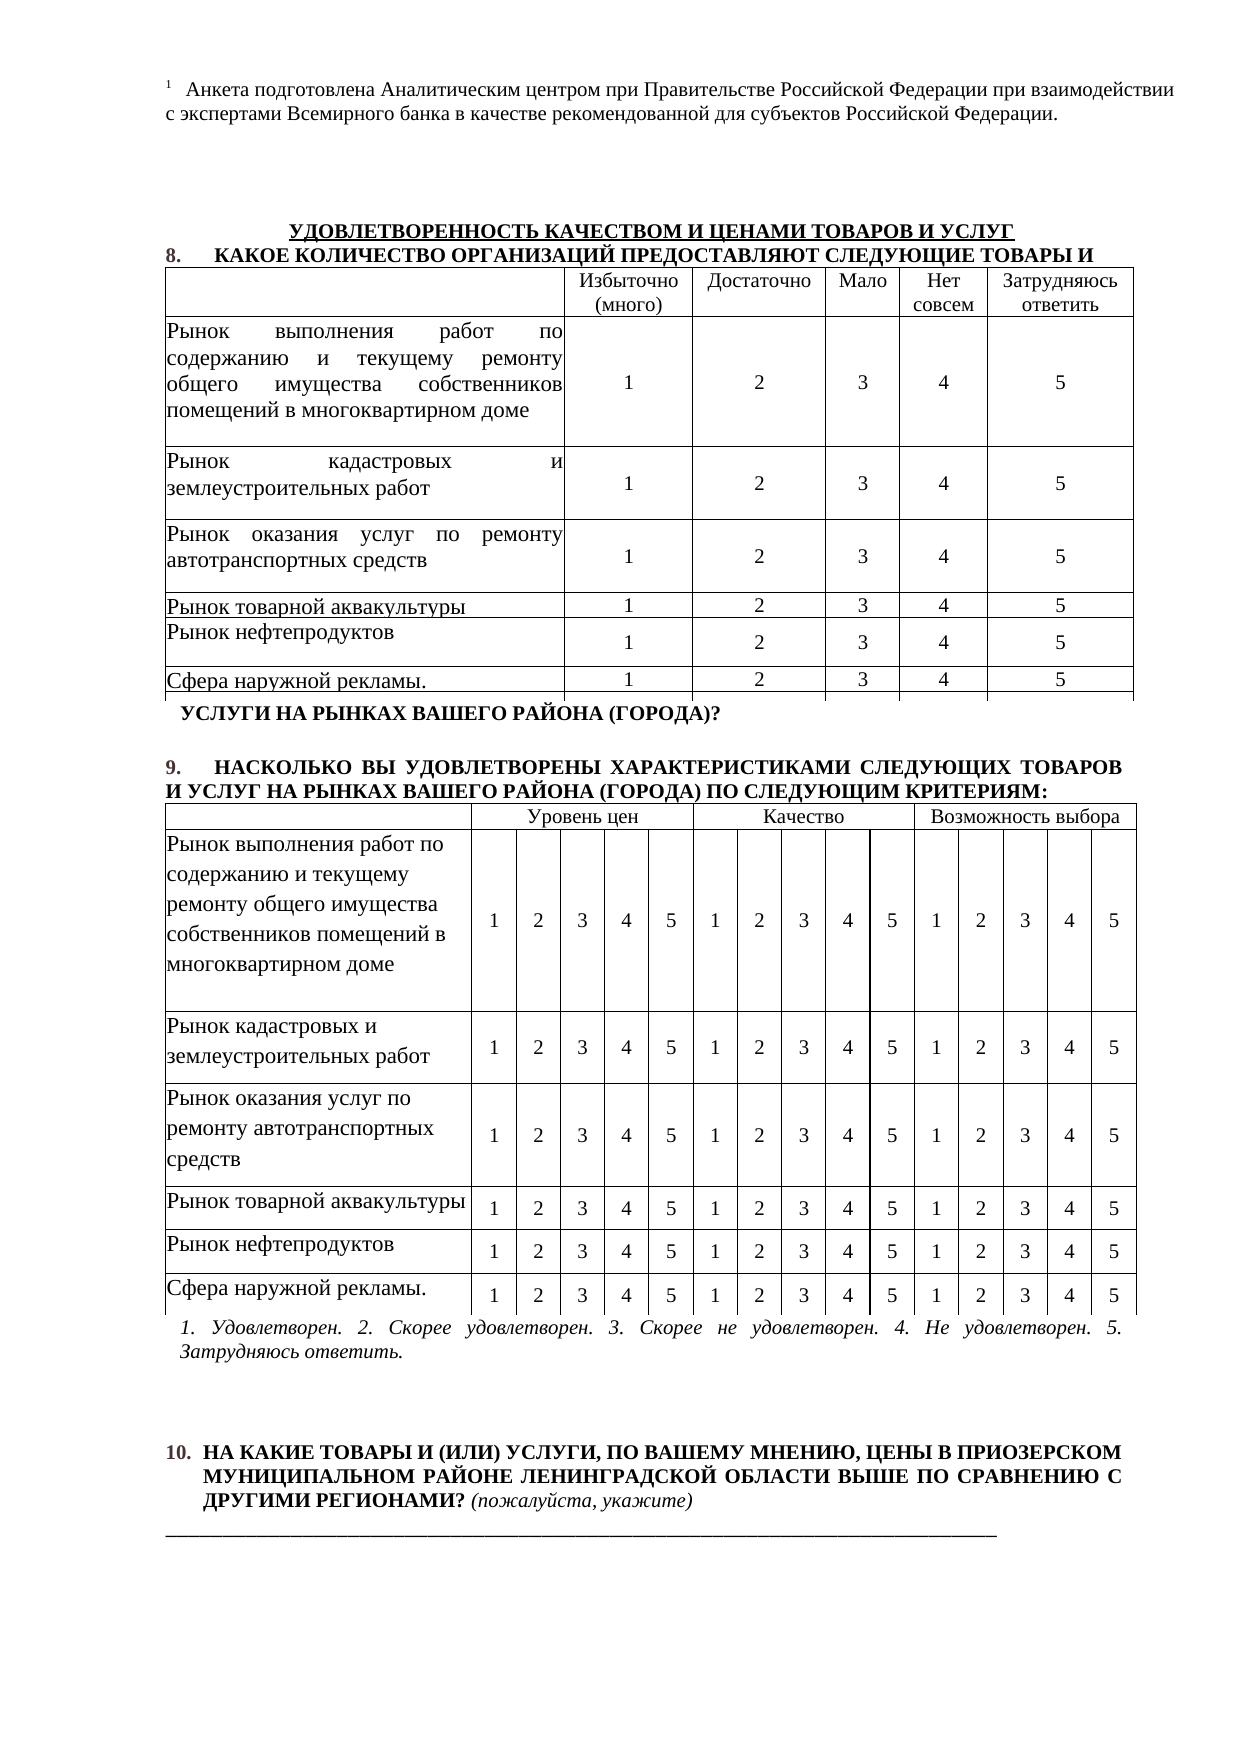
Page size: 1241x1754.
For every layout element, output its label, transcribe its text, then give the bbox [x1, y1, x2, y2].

table_cell 2 [738, 1230, 781, 1273]
table_cell 2 [738, 1084, 781, 1186]
table_cell 5 [871, 1230, 914, 1273]
table_cell 3 [826, 593, 899, 617]
table_cell 2 [517, 1187, 560, 1229]
table_cell 1 [915, 830, 958, 1011]
table_cell Рынок оказания услуг по ремонту автотранспортных средств [166, 520, 564, 592]
table_cell 3 [782, 1187, 825, 1229]
table_cell 4 [826, 830, 869, 1011]
table_cell 4 [1048, 1084, 1091, 1186]
table_header Мало [826, 268, 899, 316]
table_cell 4 [605, 1012, 648, 1083]
table_cell 4 [826, 1084, 869, 1186]
table_cell 3 [1004, 1274, 1047, 1315]
table_cell 5 [871, 830, 914, 1011]
table_cell 2 [959, 1230, 1003, 1273]
table_cell 1 [915, 1187, 958, 1229]
table_cell 1 [472, 830, 516, 1011]
table_cell 2 [959, 1084, 1003, 1186]
table_cell Рынок выполнения работ по содержанию и текущему ремонту общего имущества собственников помещений в многоквартирном доме [166, 317, 564, 446]
table_cell 5 [649, 830, 693, 1011]
table_header [166, 804, 471, 828]
table_cell 4 [1048, 1274, 1091, 1315]
text УДОВЛЕТВОРЕННОСТЬ КАЧЕСТВОМ И ЦЕНАМИ ТОВАРОВ И УСЛУГ [288, 218, 1175, 243]
table_cell 1 [565, 520, 692, 592]
table_cell 5 [988, 618, 1133, 666]
table_cell 3 [1004, 1230, 1047, 1273]
table_cell 1 [915, 1084, 958, 1186]
list КАКОЕ КОЛИЧЕСТВО ОРГАНИЗАЦИЙ ПРЕДОСТАВЛЯЮТ СЛЕДУЮЩИЕ ТОВАРЫ И [165, 243, 1175, 267]
table_cell 2 [959, 1274, 1003, 1315]
table_cell 5 [988, 593, 1133, 617]
table_cell 2 [959, 1187, 1003, 1229]
table_cell Рынок выполнения работ по содержанию и текущему ремонту общего имущества собственников помещений в многоквартирном доме [166, 830, 471, 1011]
table_cell [166, 692, 564, 701]
table_cell 5 [649, 1274, 693, 1315]
table_cell 2 [693, 667, 825, 691]
table_cell 5 [649, 1084, 693, 1186]
text 1 Анкета подготовлена Аналитическим центром при Правительстве Российской Федерации при взаимодействии с экспертами Всемирного банка в качестве рекомендованной для субъектов Российской Федерации. [165, 77, 1175, 125]
table_cell 5 [871, 1012, 914, 1083]
table_cell 4 [826, 1187, 869, 1229]
table_cell 3 [1004, 1187, 1047, 1229]
table_cell 1 [472, 1230, 516, 1273]
table_cell 5 [1092, 1012, 1136, 1083]
table_cell 5 [649, 1230, 693, 1273]
table_cell 4 [900, 317, 987, 446]
table_cell 2 [738, 1187, 781, 1229]
table_cell 2 [738, 1274, 781, 1315]
table_cell 1 [694, 1012, 737, 1083]
table_cell 3 [561, 1012, 604, 1083]
table_cell 4 [826, 1012, 869, 1083]
table_cell Рынок нефтепродуктов [166, 618, 564, 666]
text УСЛУГИ НА РЫНКАХ ВАШЕГО РАЙОНА (ГОРОДА)? [180, 701, 1175, 725]
table_cell 4 [826, 1230, 869, 1273]
table_header [166, 268, 564, 316]
table_cell 5 [1092, 1187, 1136, 1229]
table_cell 3 [826, 520, 899, 592]
table_cell 3 [782, 830, 825, 1011]
table_cell 5 [871, 1274, 914, 1315]
table_cell 5 [988, 317, 1133, 446]
list НА КАКИЕ ТОВАРЫ И (ИЛИ) УСЛУГИ, ПО ВАШЕМУ МНЕНИЮ, ЦЕНЫ В ПРИОЗЕРСКОМ МУНИЦИПАЛЬНОМ РАЙОНЕ ЛЕНИНГРАДСКОЙ ОБЛАСТИ ВЫШЕ ПО СРАВНЕНИЮ С ДРУГИМИ РЕГИОНАМИ? (пожалуйста, укажите) [165, 1440, 1123, 1512]
table_cell 3 [1004, 1012, 1047, 1083]
table_cell 4 [1048, 1230, 1091, 1273]
table_cell 1 [472, 1187, 516, 1229]
table_cell 4 [900, 667, 987, 691]
table_cell 1 [694, 1274, 737, 1315]
table_cell 2 [517, 1274, 560, 1315]
table_cell 4 [900, 618, 987, 666]
table_cell 4 [605, 1230, 648, 1273]
table_cell 3 [1004, 830, 1047, 1011]
table_cell 1 [472, 1084, 516, 1186]
table_cell 1 [472, 1274, 516, 1315]
table_cell 3 [561, 1230, 604, 1273]
table_cell 4 [1048, 830, 1091, 1011]
table_cell 5 [649, 1012, 693, 1083]
table_cell 5 [871, 1187, 914, 1229]
table_cell 4 [900, 593, 987, 617]
table_cell 3 [782, 1012, 825, 1083]
table_cell 4 [605, 1084, 648, 1186]
table_cell 4 [605, 1187, 648, 1229]
table_header Возможность выбора [915, 804, 1136, 828]
table_cell 4 [900, 520, 987, 592]
table_cell 1 [915, 1230, 958, 1273]
table_cell 2 [693, 593, 825, 617]
table_cell Рынок кадастровых и землеустроительных работ [166, 447, 564, 519]
table_cell 1 [915, 1274, 958, 1315]
table_cell Сфера наружной рекламы. [166, 667, 564, 691]
table_cell 5 [1092, 830, 1136, 1011]
table_cell 2 [738, 1012, 781, 1083]
table_header Затрудняюсь ответить [988, 268, 1133, 316]
list НАСКОЛЬКО ВЫ УДОВЛЕТВОРЕНЫ ХАРАКТЕРИСТИКАМИ СЛЕДУЮЩИХ ТОВАРОВ И УСЛУГ НА РЫНКАХ ВАШЕГО РАЙОНА (ГОРОДА) ПО СЛЕДУЮЩИМ КРИТЕРИЯМ: [165, 755, 1123, 803]
table_cell 3 [561, 830, 604, 1011]
table_cell 5 [1092, 1084, 1136, 1186]
table_cell 1 [694, 830, 737, 1011]
text 1. Удовлетворен. 2. Скорее удовлетворен. 3. Скорее не удовлетворен. 4. Не удовлетворен. 5. Затрудняюсь ответить. [180, 1315, 1123, 1363]
table_cell 2 [738, 830, 781, 1011]
table_cell 3 [782, 1084, 825, 1186]
table_header Уровень цен [472, 804, 693, 828]
table_cell 1 [915, 1012, 958, 1083]
table_cell 3 [826, 667, 899, 691]
table_cell Рынок нефтепродуктов [166, 1230, 471, 1273]
table_cell 2 [517, 1012, 560, 1083]
table_cell Рынок товарной аквакультуры [166, 593, 564, 617]
table_cell Рынок товарной аквакультуры [166, 1187, 471, 1229]
table_cell 1 [694, 1230, 737, 1273]
table_cell 1 [694, 1187, 737, 1229]
table_cell 2 [517, 830, 560, 1011]
table_cell [565, 692, 692, 701]
table_cell Сфера наружной рекламы. [166, 1274, 471, 1315]
table_cell 1 [565, 447, 692, 519]
table_cell 4 [826, 1274, 869, 1315]
table_cell 4 [605, 830, 648, 1011]
table_cell 3 [561, 1274, 604, 1315]
table_cell 5 [1092, 1230, 1136, 1273]
table_cell [988, 692, 1133, 701]
table_cell 5 [1092, 1274, 1136, 1315]
table_cell Рынок оказания услуг по ремонту автотранспортных средств [166, 1084, 471, 1186]
table_cell 1 [565, 317, 692, 446]
table_cell 3 [826, 317, 899, 446]
table_cell 2 [693, 520, 825, 592]
table_cell 1 [694, 1084, 737, 1186]
table_cell 1 [565, 618, 692, 666]
table_cell 3 [561, 1084, 604, 1186]
table_cell 5 [988, 447, 1133, 519]
table_cell [826, 692, 899, 701]
table_header Избыточно (много) [565, 268, 692, 316]
table_cell 5 [988, 520, 1133, 592]
table_cell 2 [517, 1084, 560, 1186]
table_cell 2 [959, 1012, 1003, 1083]
table_cell [693, 692, 825, 701]
table_cell 1 [565, 593, 692, 617]
table_cell 4 [1048, 1012, 1091, 1083]
table_cell [900, 692, 987, 701]
table_cell 2 [517, 1230, 560, 1273]
table_cell 5 [871, 1084, 914, 1186]
table_cell 3 [1004, 1084, 1047, 1186]
table_cell 3 [561, 1187, 604, 1229]
table_cell 2 [693, 317, 825, 446]
table_cell Рынок кадастровых и землеустроительных работ [166, 1012, 471, 1083]
table_cell 5 [988, 667, 1133, 691]
table_cell 3 [782, 1274, 825, 1315]
table_cell 2 [693, 618, 825, 666]
table_cell 3 [826, 618, 899, 666]
table_cell 4 [900, 447, 987, 519]
table_cell 3 [782, 1230, 825, 1273]
table_header Нет совсем [900, 268, 987, 316]
table_header Качество [694, 804, 914, 828]
table_cell 3 [826, 447, 899, 519]
table_cell 2 [959, 830, 1003, 1011]
text _________________________________________________________________________ [165, 1512, 1175, 1541]
table_header Достаточно [693, 268, 825, 316]
table_cell 2 [693, 447, 825, 519]
table_cell 1 [472, 1012, 516, 1083]
table_cell 4 [605, 1274, 648, 1315]
table_cell 5 [649, 1187, 693, 1229]
table_cell 4 [1048, 1187, 1091, 1229]
table_cell 1 [565, 667, 692, 691]
